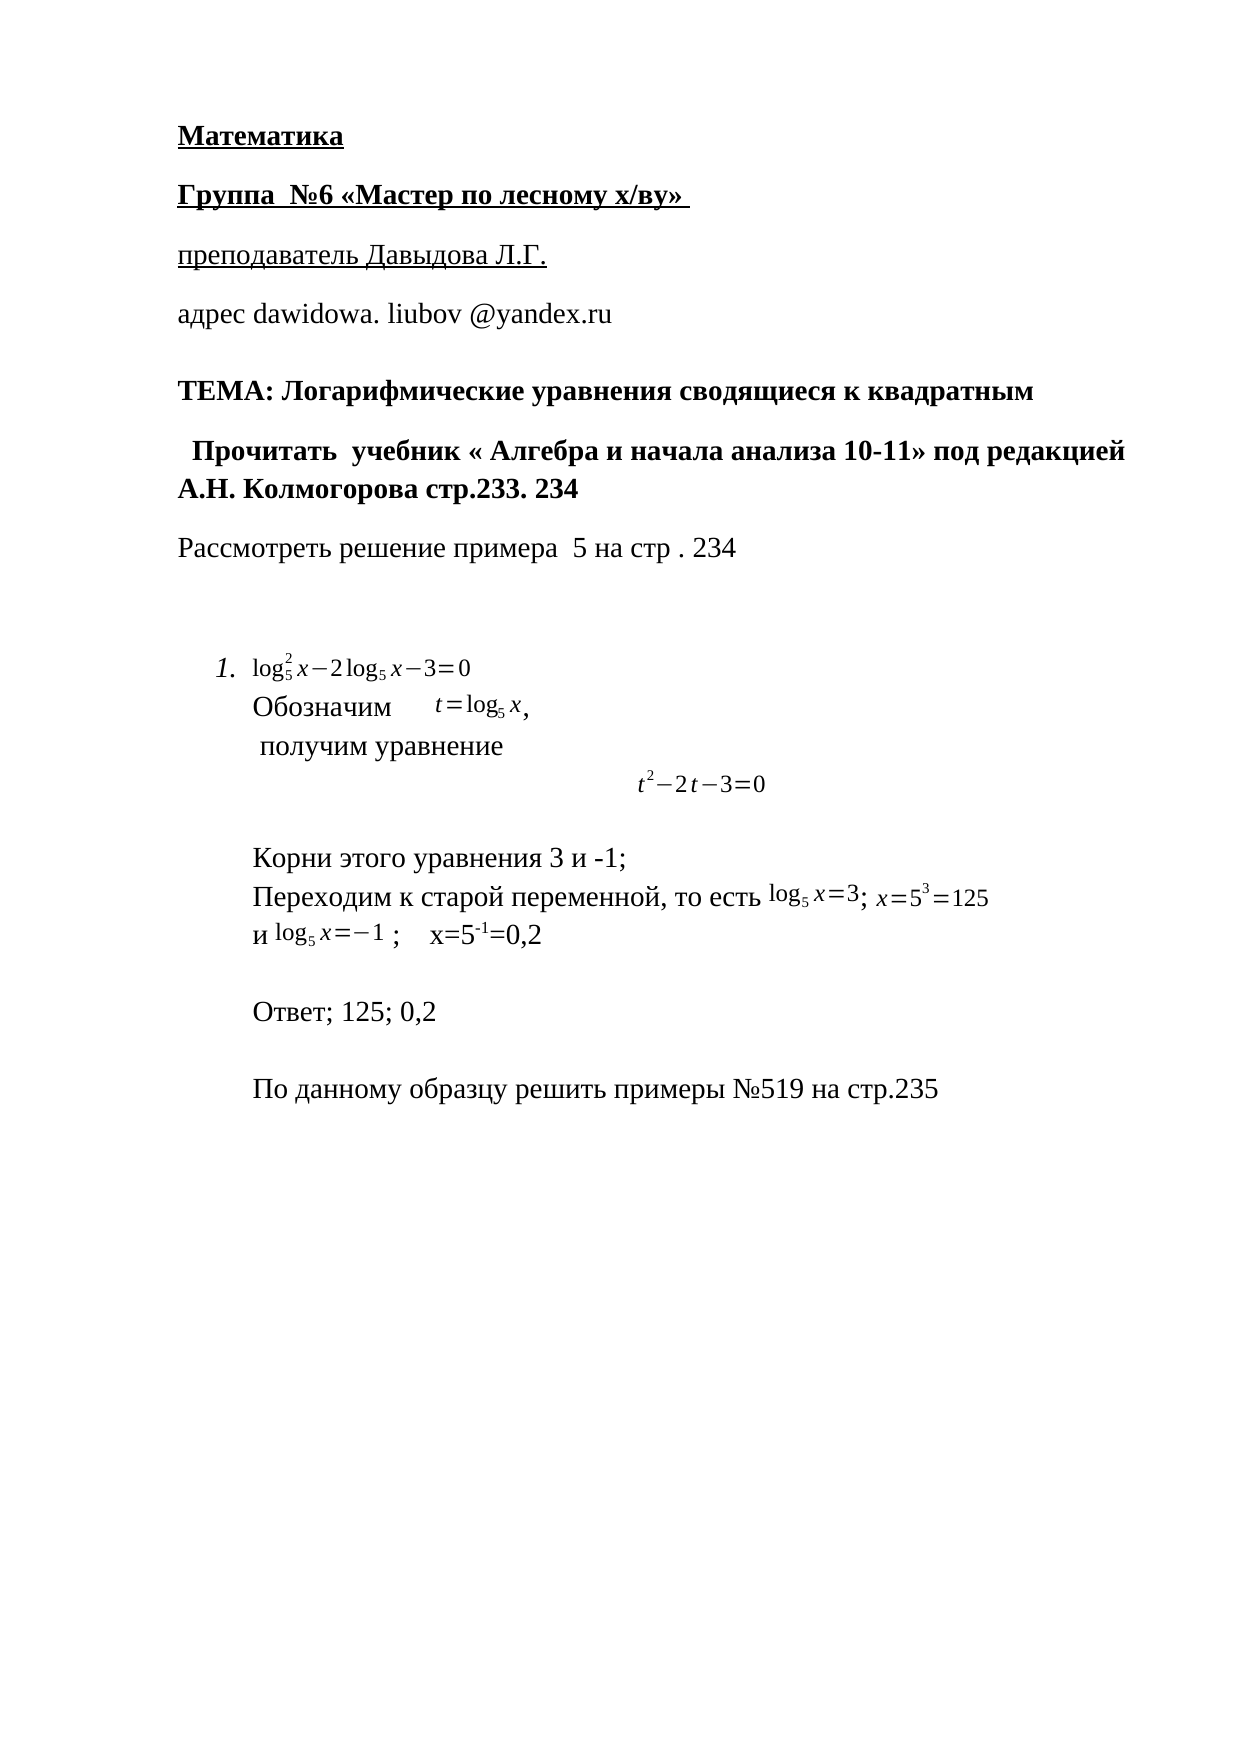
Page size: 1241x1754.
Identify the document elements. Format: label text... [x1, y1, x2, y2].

text Прочитать учебник « Алгебра и начала анализа 10-11» под редакцией А.Н. Колмогорова стр.233. 234 [177, 433, 1152, 505]
list Обозначим , [252, 689, 1152, 723]
list Переходим к старой переменной, то есть ; [252, 879, 1152, 912]
text Математика [177, 118, 1152, 152]
text адрес dawidowa. liubov @yandex.ru [177, 296, 1152, 330]
list По данному образцу решить примеры №519 на стр.235 [252, 1071, 1152, 1105]
text Рассмотреть решение примера 5 на стр . 234 [177, 531, 1152, 564]
list и ; x=5-1=0,2 [252, 917, 1152, 951]
list Ответ; 125; 0,2 [252, 994, 1152, 1028]
text ТЕМА: Логарифмические уравнения сводящиеся к квадратным [177, 373, 1152, 407]
list получим уравнение [252, 728, 1152, 761]
text Группа №6 «Мастер по лесному х/ву» [177, 177, 1152, 211]
text преподаватель Давыдова Л.Г. [177, 237, 1152, 270]
list Корни этого уравнения 3 и -1; [252, 840, 1152, 874]
